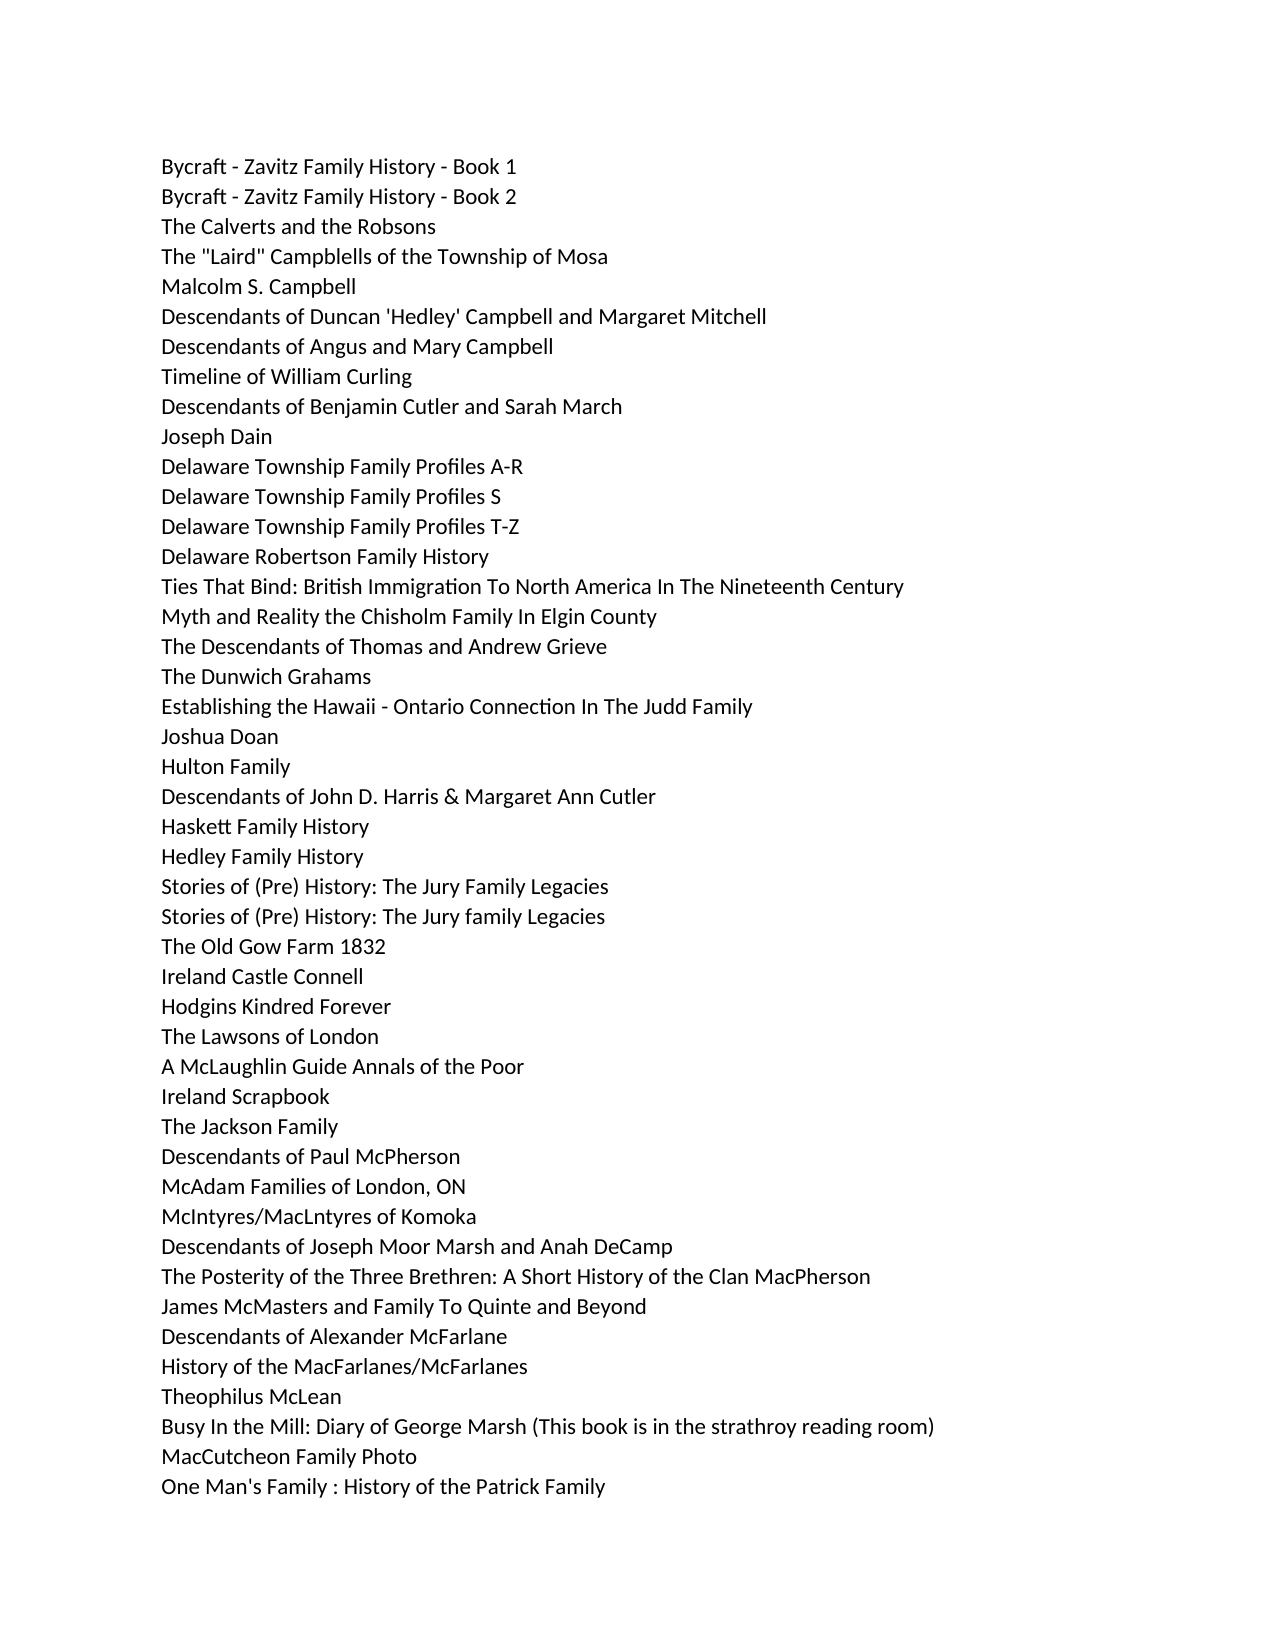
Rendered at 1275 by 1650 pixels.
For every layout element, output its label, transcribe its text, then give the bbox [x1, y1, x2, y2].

table_cell Theophilus McLean [150, 1380, 1125, 1410]
table_cell Malcolm S. Campbell [150, 270, 1125, 300]
table_cell Descendants of Angus and Mary Campbell [150, 330, 1125, 360]
table_cell Descendants of Alexander McFarlane [150, 1320, 1125, 1350]
table_cell Myth and Reality the Chisholm Family In Elgin County [150, 600, 1125, 630]
table_cell Hedley Family History [150, 840, 1125, 870]
table_cell Stories of (Pre) History: The Jury Family Legacies [150, 870, 1125, 900]
table_cell Bycraft - Zavitz Family History - Book 2 [150, 180, 1125, 210]
table_cell Stories of (Pre) History: The Jury family Legacies [150, 900, 1125, 930]
table_cell Delaware Township Family Profiles T-Z [150, 510, 1125, 540]
table_cell Descendants of Paul McPherson [150, 1140, 1125, 1170]
table_cell Timeline of William Curling [150, 360, 1125, 390]
table_cell The Dunwich Grahams [150, 660, 1125, 690]
table_cell A McLaughlin Guide Annals of the Poor [150, 1050, 1125, 1080]
table_cell Delaware Township Family Profiles S [150, 480, 1125, 510]
table_cell Descendants of Benjamin Cutler and Sarah March [150, 390, 1125, 420]
table_cell Delaware Robertson Family History [150, 540, 1125, 570]
table_cell One Man's Family : History of the Patrick Family [150, 1470, 1125, 1500]
table_cell The Lawsons of London [150, 1020, 1125, 1050]
table_cell James McMasters and Family To Quinte and Beyond [150, 1290, 1125, 1320]
table_cell Descendants of John D. Harris & Margaret Ann Cutler [150, 780, 1125, 810]
table_cell The Calverts and the Robsons [150, 210, 1125, 240]
table_cell Busy In the Mill: Diary of George Marsh (This book is in the strathroy reading room) [150, 1410, 1125, 1440]
table_cell History of the MacFarlanes/McFarlanes [150, 1350, 1125, 1380]
table_cell Hulton Family [150, 750, 1125, 780]
table_cell Descendants of Joseph Moor Marsh and Anah DeCamp [150, 1230, 1125, 1260]
table_cell Ireland Castle Connell [150, 960, 1125, 990]
table_cell MacCutcheon Family Photo [150, 1440, 1125, 1470]
table_cell Joseph Dain [150, 420, 1125, 450]
table_cell Haskett Family History [150, 810, 1125, 840]
table_cell The "Laird" Campblells of the Township of Mosa [150, 240, 1125, 270]
table_cell Bycraft - Zavitz Family History - Book 1 [150, 150, 1125, 180]
table_cell The Old Gow Farm 1832 [150, 930, 1125, 960]
table_cell The Jackson Family [150, 1110, 1125, 1140]
table_cell Hodgins Kindred Forever [150, 990, 1125, 1020]
table_cell Establishing the Hawaii - Ontario Connection In The Judd Family [150, 690, 1125, 720]
table_cell The Posterity of the Three Brethren: A Short History of the Clan MacPherson [150, 1260, 1125, 1290]
table_cell McIntyres/MacLntyres of Komoka [150, 1200, 1125, 1230]
table_cell Delaware Township Family Profiles A-R [150, 450, 1125, 480]
table_cell The Descendants of Thomas and Andrew Grieve [150, 630, 1125, 660]
table_cell Joshua Doan [150, 720, 1125, 750]
table_cell Ties That Bind: British Immigration To North America In The Nineteenth Century [150, 570, 1125, 600]
table_cell Ireland Scrapbook [150, 1080, 1125, 1110]
table_cell McAdam Families of London, ON [150, 1170, 1125, 1200]
table_cell Descendants of Duncan 'Hedley' Campbell and Margaret Mitchell [150, 300, 1125, 330]
